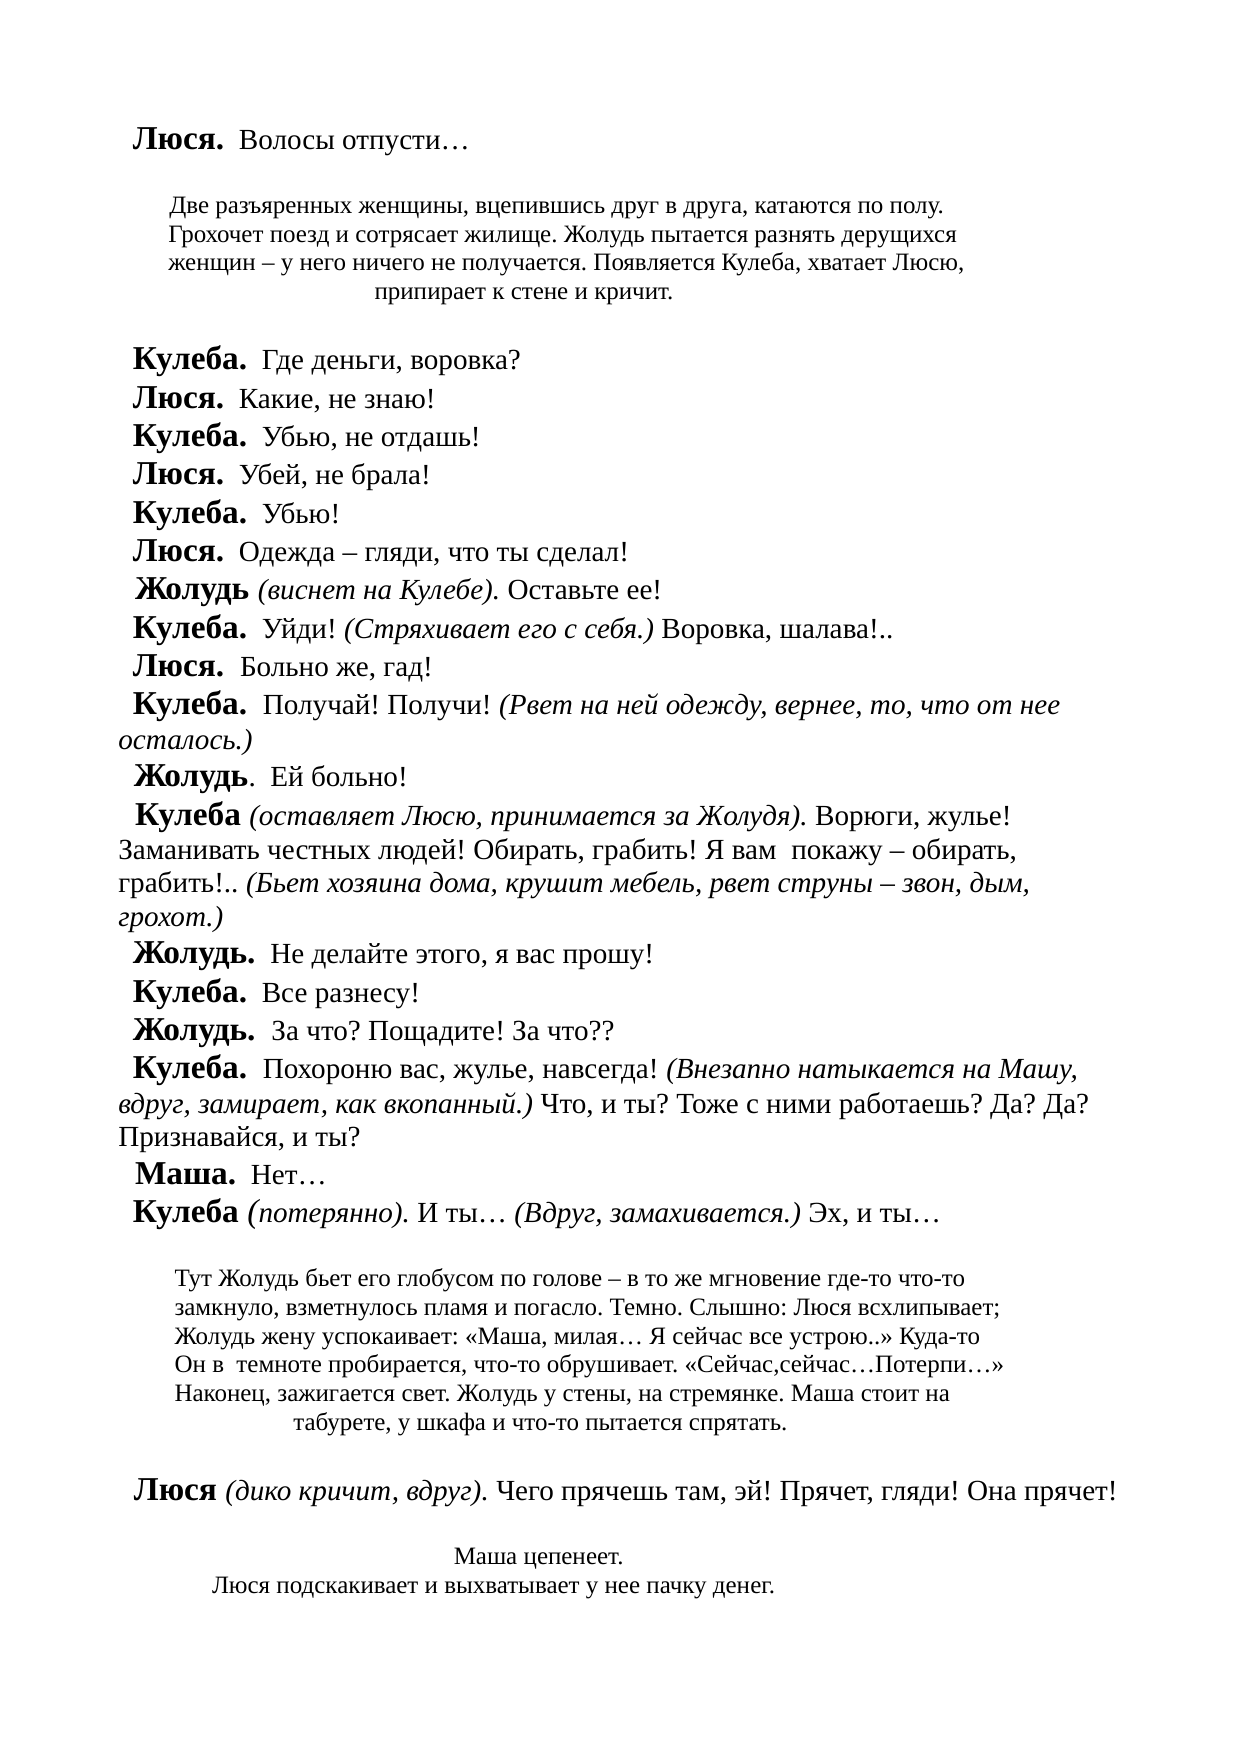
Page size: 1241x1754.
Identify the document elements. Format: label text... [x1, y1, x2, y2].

text Кулеба. Похороню вас, жулье, навсегда! (Внезапно натыкается на Машу, вдруг, замирает, как вкопанный.) Что, и ты? Тоже с ними работаешь? Да? Да? Признавайся, и ты? [118, 1048, 1122, 1153]
text Кулеба (оставляет Люсю, принимается за Жолудя). Ворюги, жулье! Заманивать честных людей! Обирать, грабить! Я вам покажу – обирать, грабить!.. (Бьет хозяина дома, крушит мебель, рвет струны – звон, дым, грохот.) [118, 794, 1122, 933]
text Жолудь (виснет на Кулебе). Оставьте ее! [118, 568, 1122, 607]
text табурете, у шкафа и что-то пытается спрятать. [118, 1407, 1122, 1436]
text Тут Жолудь бьет его глобусом по голове – в то же мгновение где-то что-то [118, 1263, 1122, 1292]
text Жолудь жену успокаивает: «Маша, милая… Я сейчас все устрою..» Куда-то [118, 1321, 1122, 1349]
text Кулеба. Убью, не отдашь! [118, 415, 1122, 453]
text Люся (дико кричит, вдруг). Чего прячешь там, эй! Прячет, гляди! Она прячет! [118, 1469, 1122, 1508]
text Люся подскакивает и выхватывает у нее пачку денег. [118, 1570, 1122, 1599]
text Люся. Убей, не брала! [118, 453, 1122, 492]
text Кулеба. Убью! [118, 492, 1122, 530]
text Кулеба (потерянно). И ты… (Вдруг, замахивается.) Эх, и ты… [118, 1191, 1122, 1230]
text Жолудь. Ей больно! [118, 755, 1122, 794]
text Наконец, зажигается свет. Жолудь у стены, на стремянке. Маша стоит на [118, 1378, 1122, 1407]
text Две разъяренных женщины, вцепившись друг в друга, катаются по полу. [118, 190, 1122, 219]
text Кулеба. Получай! Получи! (Рвет на ней одежду, вернее, то, что от нее осталось.) [118, 683, 1122, 755]
text Люся. Одежда – гляди, что ты сделал! [118, 530, 1122, 568]
text Кулеба. Уйди! (Стряхивает его с себя.) Воровка, шалава!.. [118, 607, 1122, 645]
text Жолудь. Не делайте этого, я вас прошу! [118, 933, 1122, 971]
text Кулеба. Все разнесу! [118, 971, 1122, 1009]
text припирает к стене и кричит. [118, 276, 1122, 305]
text Он в темноте пробирается, что-то обрушивает. «Сейчас,сейчас…Потерпи…» [118, 1349, 1122, 1378]
text Маша цепенеет. [118, 1541, 1122, 1570]
text Жолудь. За что? Пощадите! За что?? [118, 1009, 1122, 1048]
text Люся. Волосы отпусти… [118, 118, 1122, 156]
text женщин – у него ничего не получается. Появляется Кулеба, хватает Люсю, [118, 247, 1122, 276]
text Маша. Нет… [118, 1153, 1122, 1191]
text замкнуло, взметнулось пламя и погасло. Темно. Слышно: Люся всхлипывает; [118, 1292, 1122, 1321]
text Люся. Больно же, гад! [118, 645, 1122, 683]
text Кулеба. Где деньги, воровка? [118, 338, 1122, 377]
text Грохочет поезд и сотрясает жилище. Жолудь пытается разнять дерущихся [118, 219, 1122, 247]
text Люся. Какие, не знаю! [118, 377, 1122, 415]
